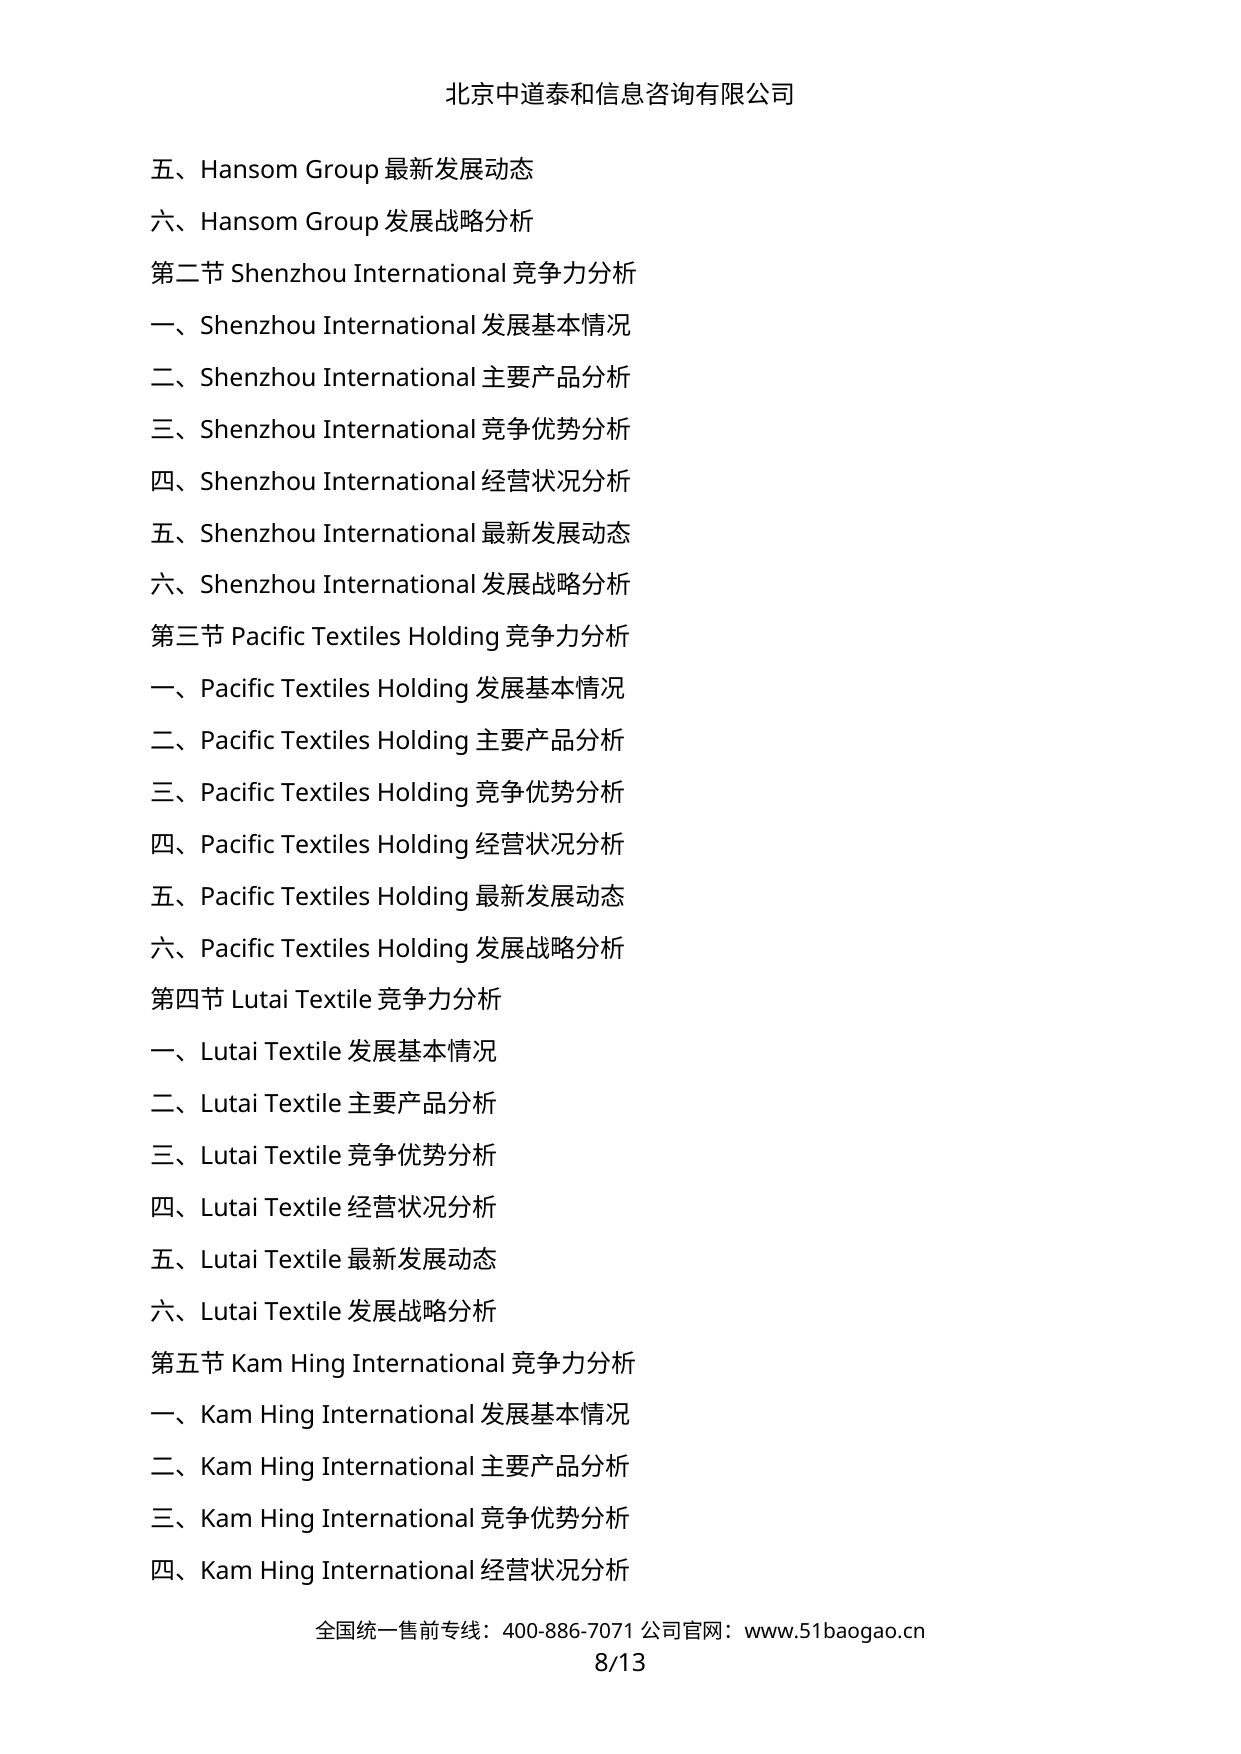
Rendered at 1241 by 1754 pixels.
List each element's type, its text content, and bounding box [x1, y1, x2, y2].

text 第五节 Kam Hing International竞争力分析 [150, 1343, 1090, 1379]
text 三、Kam Hing International竞争优势分析 [150, 1499, 1090, 1535]
text 二、Kam Hing International主要产品分析 [150, 1447, 1090, 1483]
text 六、Hansom Group发展战略分析 [150, 202, 1090, 238]
text 二、Lutai Textile主要产品分析 [150, 1084, 1090, 1120]
text 一、Lutai Textile发展基本情况 [150, 1032, 1090, 1068]
text 五、Shenzhou International最新发展动态 [150, 513, 1090, 549]
text 第三节 Pacific Textiles Holding竞争力分析 [150, 617, 1090, 653]
text 二、Shenzhou International主要产品分析 [150, 357, 1090, 394]
text 五、Lutai Textile最新发展动态 [150, 1239, 1090, 1276]
text 第四节 Lutai Textile竞争力分析 [150, 980, 1090, 1016]
text 三、Pacific Textiles Holding竞争优势分析 [150, 772, 1090, 809]
text 一、Shenzhou International发展基本情况 [150, 306, 1090, 342]
text 四、Shenzhou International经营状况分析 [150, 461, 1090, 497]
text 六、Shenzhou International发展战略分析 [150, 565, 1090, 601]
text 二、Pacific Textiles Holding主要产品分析 [150, 721, 1090, 757]
text 一、Kam Hing International发展基本情况 [150, 1395, 1090, 1431]
text 四、Kam Hing International经营状况分析 [150, 1551, 1090, 1587]
text 三、Lutai Textile竞争优势分析 [150, 1136, 1090, 1172]
text 五、Hansom Group最新发展动态 [150, 150, 1090, 186]
text 六、Lutai Textile发展战略分析 [150, 1291, 1090, 1327]
text 第二节 Shenzhou International竞争力分析 [150, 254, 1090, 290]
text 五、Pacific Textiles Holding最新发展动态 [150, 876, 1090, 912]
text 六、Pacific Textiles Holding发展战略分析 [150, 928, 1090, 964]
text 四、Lutai Textile经营状况分析 [150, 1187, 1090, 1224]
text 一、Pacific Textiles Holding发展基本情况 [150, 669, 1090, 705]
text 四、Pacific Textiles Holding经营状况分析 [150, 824, 1090, 861]
text 三、Shenzhou International竞争优势分析 [150, 409, 1090, 446]
